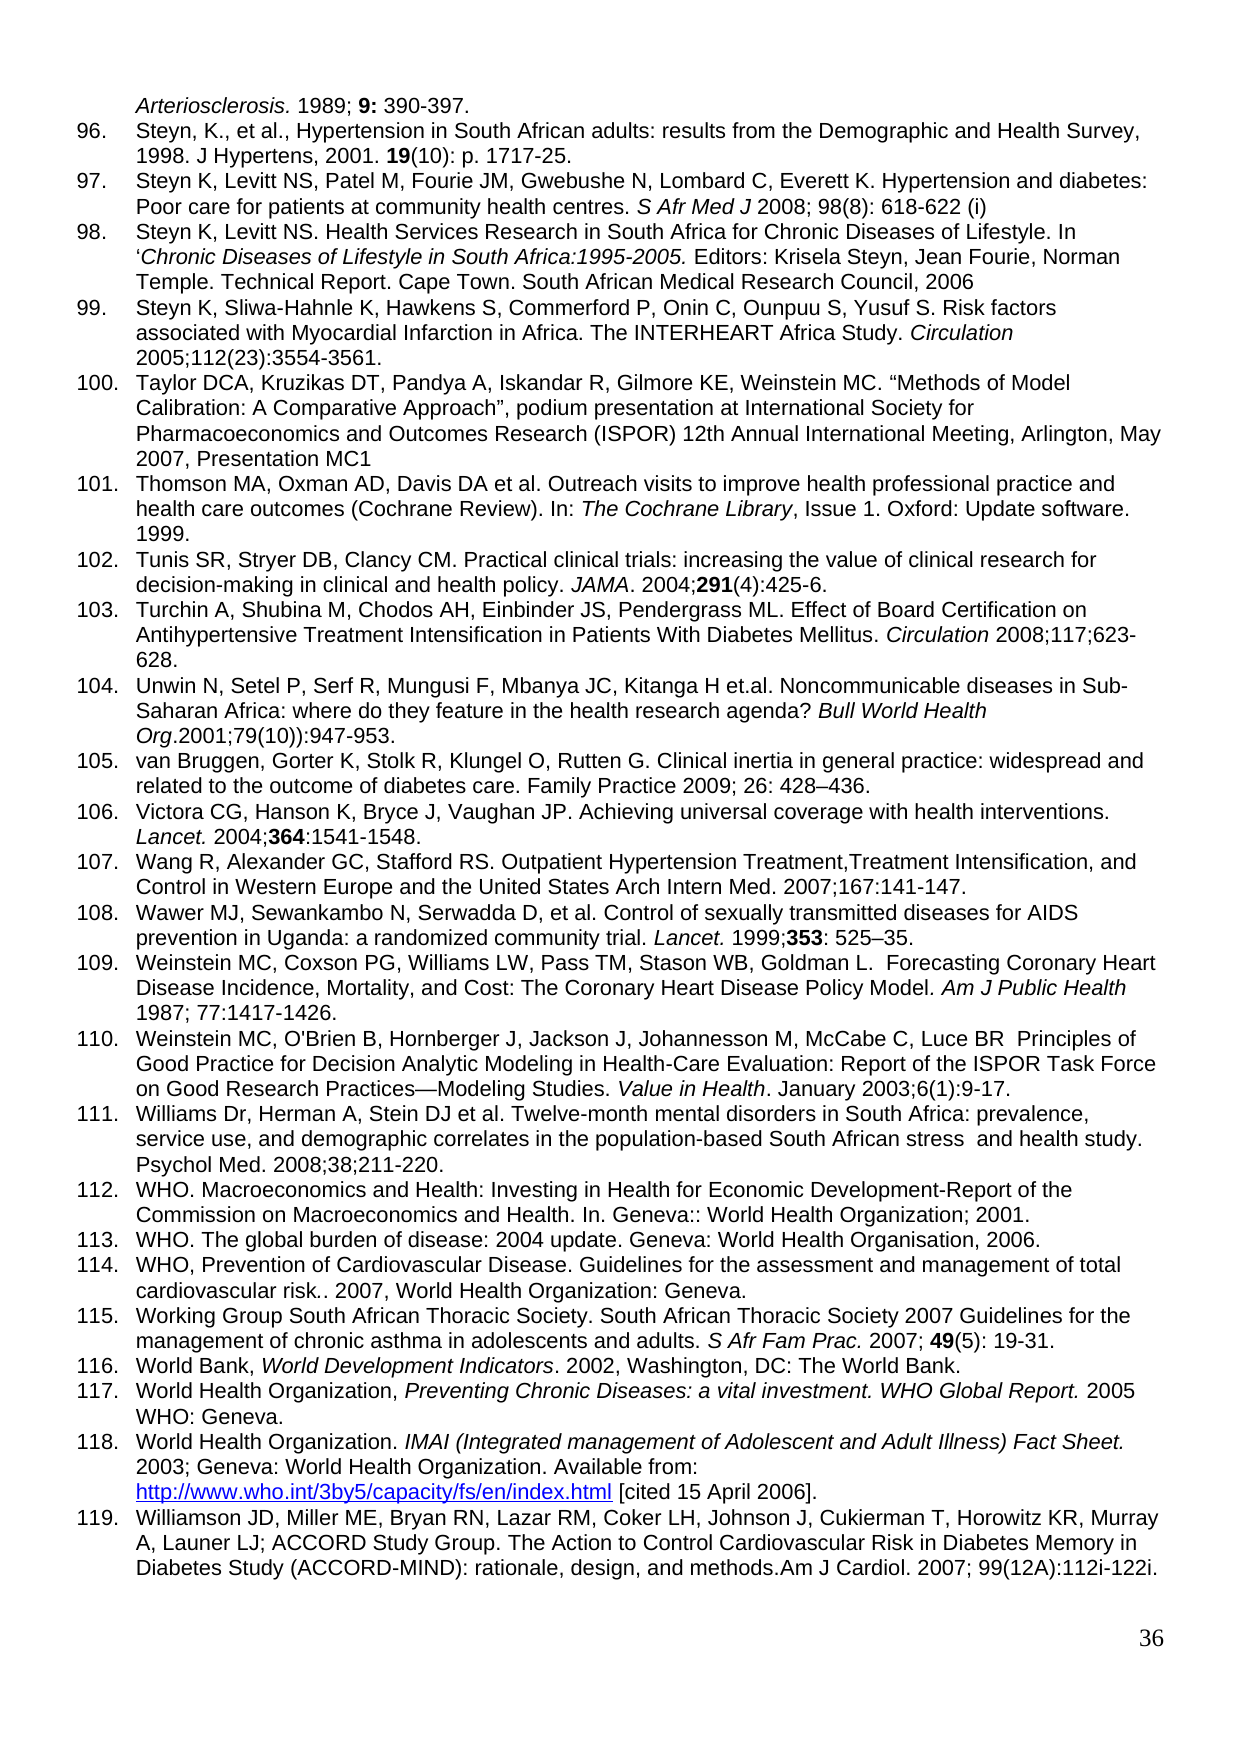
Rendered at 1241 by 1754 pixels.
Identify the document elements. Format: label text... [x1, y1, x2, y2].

list Steyn K, Levitt NS, Patel M, Fourie JM, Gwebushe N, Lombard C, Everett K. Hypertension and diabetes: Poor care for patients at community health centres. S Afr Med J 2008; 98(8): 618-622 (i) [76, 168, 1164, 219]
list World Health Organization. IMAI (Integrated management of Adolescent and Adult Illness) Fact Sheet. 2003; Geneva: World Health Organization. Available from: http://www.who.int/3by5/capacity/fs/en/index.html [cited 15 April 2006]. [76, 1429, 1158, 1504]
list WHO. Macroeconomics and Health: Investing in Health for Economic Development-Report of the Commission on Macroeconomics and Health. In. Geneva:: World Health Organization; 2001. [76, 1177, 1158, 1227]
list Weinstein MC, Coxson PG, Williams LW, Pass TM, Stason WB, Goldman L. Forecasting Coronary Heart Disease Incidence, Mortality, and Cost: The Coronary Heart Disease Policy Model. Am J Public Health 1987; 77:1417-1426. [76, 950, 1158, 1025]
list World Health Organization, Preventing Chronic Diseases: a vital investment. WHO Global Report. 2005 WHO: Geneva. [76, 1378, 1158, 1429]
list Wang R, Alexander GC, Stafford RS. Outpatient Hypertension Treatment,Treatment Intensification, and Control in Western Europe and the United States Arch Intern Med. 2007;167:141-147. [76, 849, 1164, 899]
list World Bank, World Development Indicators. 2002, Washington, DC: The World Bank. [76, 1353, 1158, 1378]
list Steyn, K., et al., Hypertension in South African adults: results from the Demographic and Health Survey, 1998. J Hypertens, 2001. 19(10): p. 1717-25. [76, 118, 1164, 168]
list WHO. The global burden of disease: 2004 update. Geneva: World Health Organisation, 2006. [76, 1227, 1158, 1252]
list Wawer MJ, Sewankambo N, Serwadda D, et al. Control of sexually transmitted diseases for AIDS prevention in Uganda: a randomized community trial. Lancet. 1999;353: 525–35. [76, 899, 1158, 950]
list Williams Dr, Herman A, Stein DJ et al. Twelve-month mental disorders in South Africa: prevalence, service use, and demographic correlates in the population-based South African stress and health study. Psychol Med. 2008;38;211-220. [76, 1101, 1158, 1177]
list Steyn K, Levitt NS. Health Services Research in South Africa for Chronic Diseases of Lifestyle. In ‘Chronic Diseases of Lifestyle in South Africa:1995-2005. Editors: Krisela Steyn, Jean Fourie, Norman Temple. Technical Report. Cape Town. South African Medical Research Council, 2006 [76, 219, 1164, 294]
list Thomson MA, Oxman AD, Davis DA et al. Outreach visits to improve health professional practice and health care outcomes (Cochrane Review). In: The Cochrane Library, Issue 1. Oxford: Update software. 1999. [76, 471, 1164, 546]
list Taylor DCA, Kruzikas DT, Pandya A, Iskandar R, Gilmore KE, Weinstein MC. “Methods of Model Calibration: A Comparative Approach”, podium presentation at International Society for Pharmacoeconomics and Outcomes Research (ISPOR) 12th Annual International Meeting, Arlington, May 2007, Presentation MC1 [76, 370, 1164, 471]
list Unwin N, Setel P, Serf R, Mungusi F, Mbanya JC, Kitanga H et.al. Noncommunicable diseases in Sub-Saharan Africa: where do they feature in the health research agenda? Bull World Health Org.2001;79(10)):947-953. [76, 672, 1164, 748]
list Williamson JD, Miller ME, Bryan RN, Lazar RM, Coker LH, Johnson J, Cukierman T, Horowitz KR, Murray A, Launer LJ; ACCORD Study Group. The Action to Control Cardiovascular Risk in Diabetes Memory in Diabetes Study (ACCORD-MIND): rationale, design, and methods.Am J Cardiol. 2007; 99(12A):112i-122i. [76, 1504, 1164, 1580]
list Turchin A, Shubina M, Chodos AH, Einbinder JS, Pendergrass ML. Effect of Board Certification on Antihypertensive Treatment Intensification in Patients With Diabetes Mellitus. Circulation 2008;117;623-628. [76, 597, 1164, 672]
list WHO, Prevention of Cardiovascular Disease. Guidelines for the assessment and management of total cardiovascular risk.. 2007, World Health Organization: Geneva. [76, 1252, 1158, 1303]
list Tunis SR, Stryer DB, Clancy CM. Practical clinical trials: increasing the value of clinical research for decision-making in clinical and health policy. JAMA. 2004;291(4):425-6. [76, 546, 1164, 597]
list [76, 93, 1164, 118]
list Weinstein MC, O'Brien B, Hornberger J, Jackson J, Johannesson M, McCabe C, Luce BR Principles of Good Practice for Decision Analytic Modeling in Health-Care Evaluation: Report of the ISPOR Task Force on Good Research Practices—Modeling Studies. Value in Health. January 2003;6(1):9-17. [76, 1025, 1158, 1101]
list Working Group South African Thoracic Society. South African Thoracic Society 2007 Guidelines for the management of chronic asthma in adolescents and adults. S Afr Fam Prac. 2007; 49(5): 19-31. [76, 1303, 1158, 1353]
list Steyn K, Sliwa-Hahnle K, Hawkens S, Commerford P, Onin C, Ounpuu S, Yusuf S. Risk factors associated with Myocardial Infarction in Africa. The INTERHEART Africa Study. Circulation 2005;112(23):3554-3561. [76, 294, 1164, 370]
list Victora CG, Hanson K, Bryce J, Vaughan JP. Achieving universal coverage with health interventions. Lancet. 2004;364:1541-1548. [76, 798, 1158, 849]
list van Bruggen, Gorter K, Stolk R, Klungel O, Rutten G. Clinical inertia in general practice: widespread and related to the outcome of diabetes care. Family Practice 2009; 26: 428–436. [76, 748, 1164, 798]
